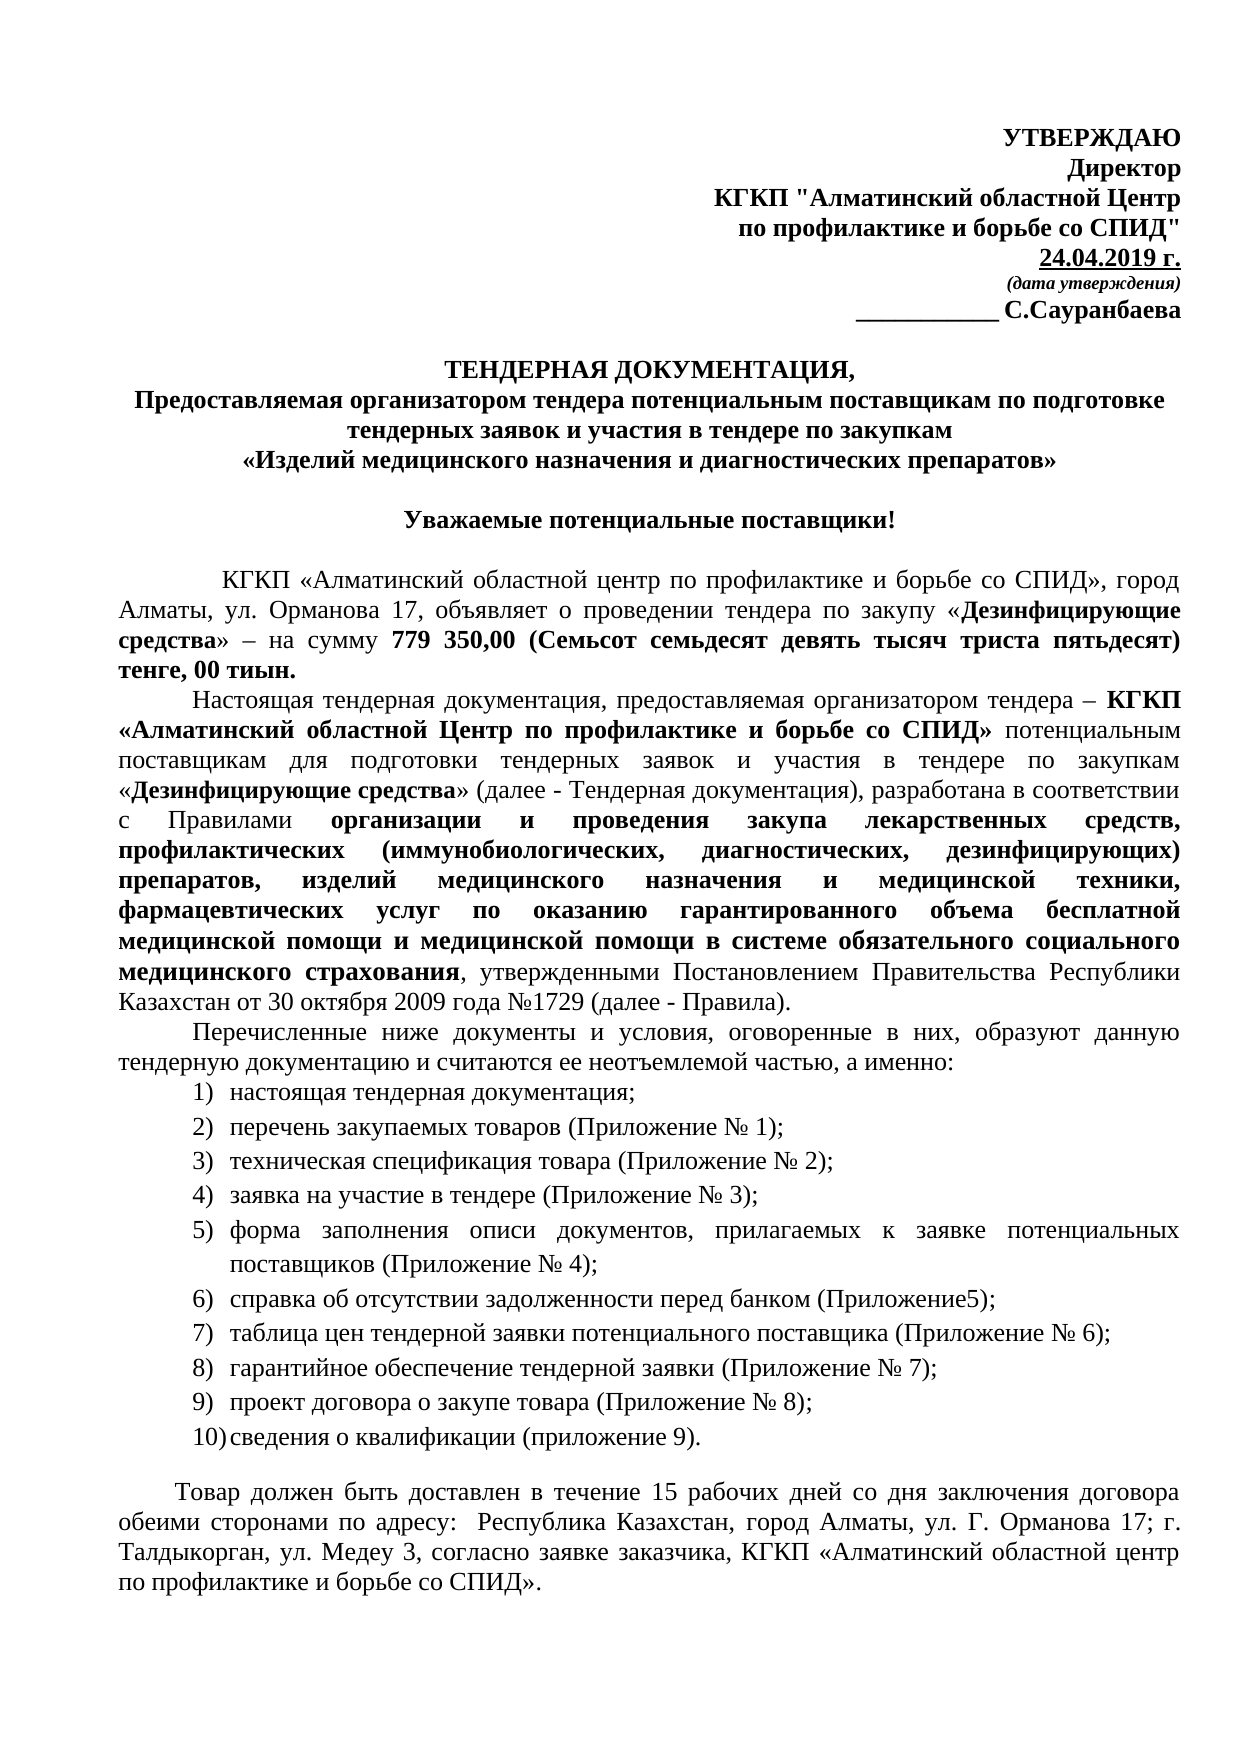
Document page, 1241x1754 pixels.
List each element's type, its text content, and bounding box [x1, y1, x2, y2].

list гарантийное обеспечение тендерной заявки (Приложение № 7); [192, 1352, 1181, 1382]
text «Изделий медицинского назначения и диагностических препаратов» [118, 444, 1181, 474]
list проект договора о закупе товара (Приложение № 8); [192, 1386, 1181, 1416]
list форма заполнения описи документов, прилагаемых к заявке потенциальных поставщиков (Приложение № 4); [192, 1214, 1181, 1278]
text УТВЕРЖДАЮ [118, 122, 1181, 152]
text по профилактике и борьбе со СПИД" [118, 212, 1181, 242]
list справка об отсутствии задолженности перед банком (Приложение5); [192, 1283, 1181, 1313]
text Предоставляемая организатором тендера потенциальным поставщикам по подготовке тендерных заявок и участия в тендере по закупкам [118, 384, 1181, 444]
text КГКП "Алматинский областной Центр [118, 182, 1181, 212]
list техническая спецификация товара (Приложение № 2); [192, 1145, 1181, 1175]
text Перечисленные ниже документы и условия, оговоренные в них, образуют данную тендерную документацию и считаются ее неотъемлемой частью, а именно: [118, 1016, 1181, 1076]
text КГКП «Алматинский областной центр по профилактике и борьбе со СПИД», город Алматы, ул. Орманова 17, объявляет о проведении тендера по закупу «Дезинфицирующие средства» – на сумму 779 350,00 (Семьсот семьдесят девять тысяч триста пятьдесят) тенге, 00 тиын. [118, 564, 1181, 684]
list заявка на участие в тендере (Приложение № 3); [192, 1179, 1181, 1209]
list сведения о квалификации (приложение 9). [192, 1421, 1181, 1451]
text ТЕНДЕРНАЯ ДОКУМЕНТАЦИЯ, [118, 354, 1181, 384]
text Товар должен быть доставлен в течение 15 рабочих дней со дня заключения договора обеими сторонами по адресу: Республика Казахстан, город Алматы, ул. Г. Орманова 17; г. Талдыкорган, ул. Медеу 3, согласно заявке заказчика, КГКП «Алматинский областной центр по профилактике и борьбе со СПИД». [118, 1476, 1181, 1596]
list таблица цен тендерной заявки потенциального поставщика (Приложение № 6); [192, 1317, 1181, 1347]
list перечень закупаемых товаров (Приложение № 1); [192, 1111, 1181, 1141]
text Уважаемые потенциальные поставщики! [118, 504, 1181, 534]
text Настоящая тендерная документация, предоставляемая организатором тендера – КГКП «Алматинский областной Центр по профилактике и борьбе со СПИД» потенциальным поставщикам для подготовки тендерных заявок и участия в тендере по закупкам «Дезинфицирующие средства» (далее - Тендерная документация), разработана в соответствии с Правилами организации и проведения закупа лекарственных средств, профилактических (иммунобиологических, диагностических, дезинфицирующих) препаратов, изделий медицинского назначения и медицинской техники, фармацевтических услуг по оказанию гарантированного объема бесплатной медицинской помощи и медицинской помощи в системе обязательного социального медицинского страхования, утвержденными Постановлением Правительства Республики Казахстан от 30 октября 2009 года №1729 (далее - Правила). [118, 684, 1181, 1016]
list настоящая тендерная документация; [192, 1076, 1181, 1106]
text 24.04.2019 г. (дата утверждения) [118, 242, 1181, 294]
text Директор [118, 152, 1181, 182]
text ___________ С.Сауранбаева [118, 294, 1181, 324]
